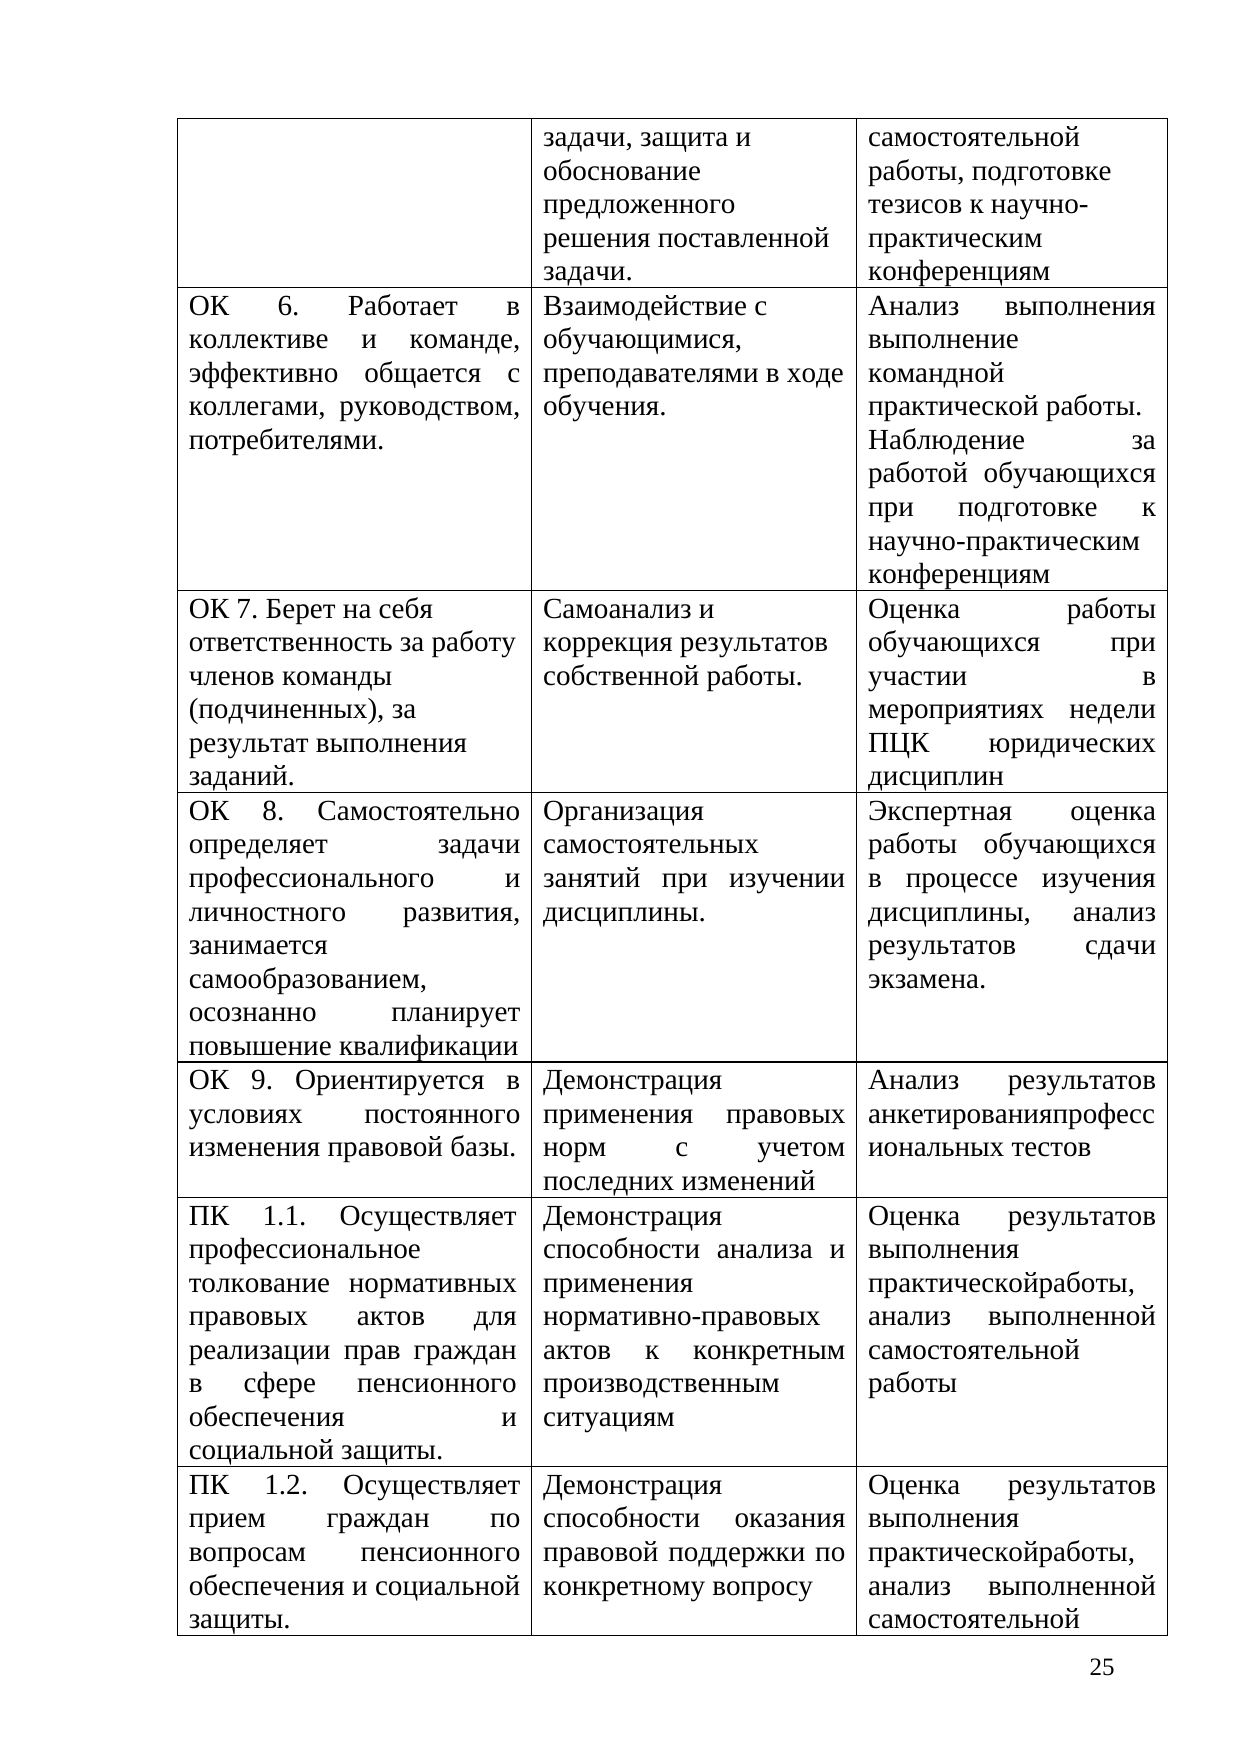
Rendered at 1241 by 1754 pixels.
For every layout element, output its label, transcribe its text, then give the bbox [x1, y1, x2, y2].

table_cell Демонстрация способности анализа и применения нормативно-правовых актов к конкретным производственным ситуациям [532, 1198, 856, 1466]
table_cell Оценка работы обучающихся при участии в мероприятиях недели ПЦК юридических дисциплин [857, 591, 1167, 792]
table_cell Анализ результатов анкетированияпрофессиональных тестов [857, 1063, 1167, 1197]
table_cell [857, 119, 1167, 287]
table_cell Анализ выполнения выполнение командной практической работы. Наблюдение за работой обучающихся при подготовке к научно-практическим конференциям [857, 288, 1167, 590]
table_cell ОК 9. Ориентируется в условиях постоянного изменения правовой базы. [178, 1063, 531, 1197]
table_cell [857, 1467, 1167, 1635]
table_cell Организация самостоятельных занятий при изучении дисциплины. [532, 793, 856, 1061]
table_cell ОК 6. Работает в коллективе и команде, эффективно общается с коллегами, руководством, потребителями. [178, 288, 531, 590]
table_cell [178, 1467, 531, 1635]
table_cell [532, 119, 856, 287]
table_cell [532, 1467, 856, 1635]
table_cell ПК 1.1. Осуществляет профессиональное толкование нормативных правовых актов для реализации прав граждан в сфере пенсионного обеспечения и социальной защиты. [178, 1198, 531, 1466]
table_cell Взаимодействие с обучающимися, преподавателями в ходе обучения. [532, 288, 856, 590]
table_cell Экспертная оценка работы обучающихся в процессе изучения дисциплины, анализ результатов сдачи экзамена. [857, 793, 1167, 1061]
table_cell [178, 119, 531, 287]
table_cell Оценка результатов выполнения практическойработы, анализ выполненной самостоятельной работы [857, 1198, 1167, 1466]
table_cell Демонстрация применения правовых норм с учетом последних изменений [532, 1063, 856, 1197]
table_cell Самоанализ и коррекция результатов собственной работы. [532, 591, 856, 792]
table_cell ОК 7. Берет на себя ответственность за работу членов команды (подчиненных), за результат выполнения заданий. [178, 591, 531, 792]
table_cell ОК 8. Самостоятельно определяет задачи профессионального и личностного развития, занимается самообразованием, осознанно планирует повышение квалификации [178, 793, 531, 1061]
